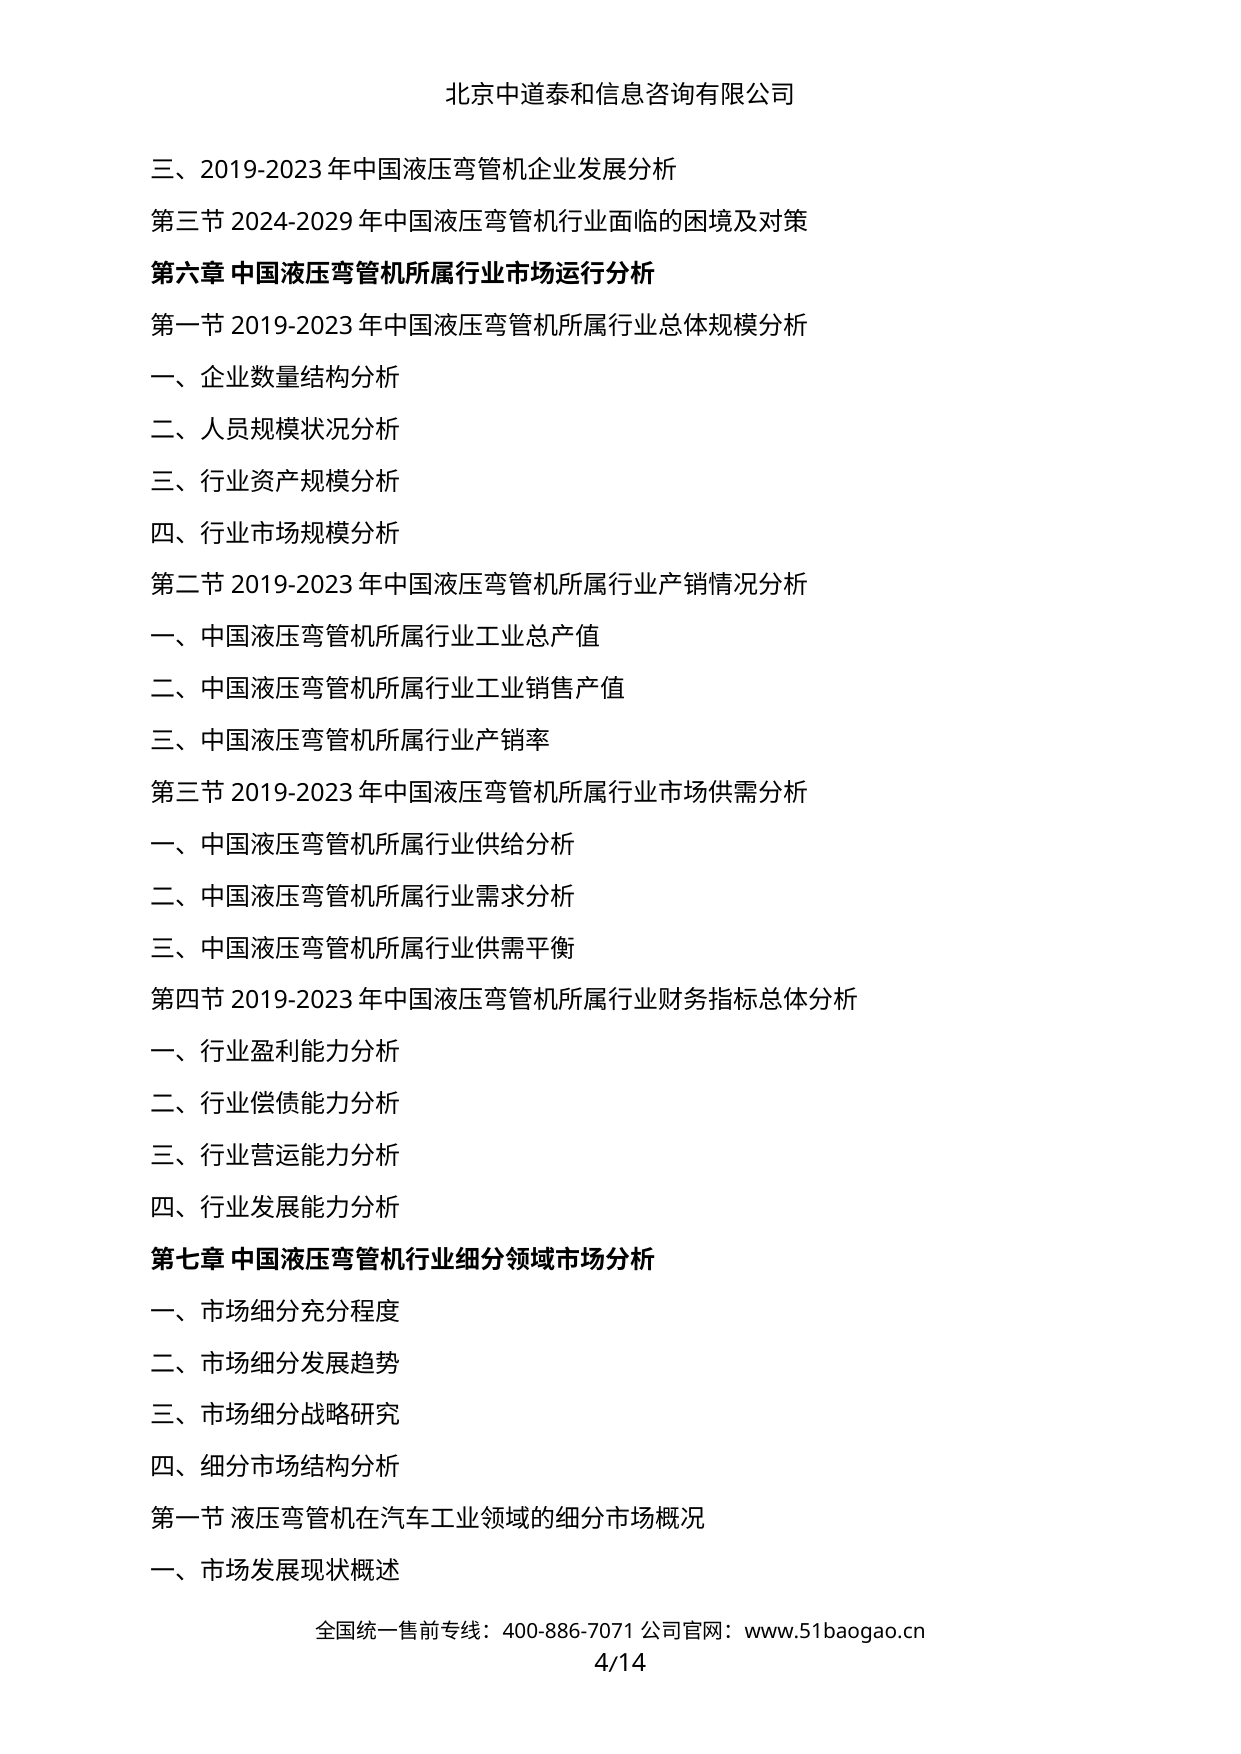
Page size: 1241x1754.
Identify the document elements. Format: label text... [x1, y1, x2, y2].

text 三、行业资产规模分析 [150, 461, 1090, 497]
text 四、行业市场规模分析 [150, 513, 1090, 549]
text 一、行业盈利能力分析 [150, 1032, 1090, 1068]
text 一、市场细分充分程度 [150, 1291, 1090, 1327]
text 第六章 中国液压弯管机所属行业市场运行分析 [150, 254, 1090, 290]
text 三、中国液压弯管机所属行业供需平衡 [150, 928, 1090, 964]
text 二、中国液压弯管机所属行业工业销售产值 [150, 669, 1090, 705]
text 三、2019-2023年中国液压弯管机企业发展分析 [150, 150, 1090, 186]
text 二、中国液压弯管机所属行业需求分析 [150, 876, 1090, 912]
text 四、行业发展能力分析 [150, 1187, 1090, 1224]
text 一、中国液压弯管机所属行业工业总产值 [150, 617, 1090, 653]
text 二、行业偿债能力分析 [150, 1084, 1090, 1120]
text 第一节 液压弯管机在汽车工业领域的细分市场概况 [150, 1499, 1090, 1535]
text 三、行业营运能力分析 [150, 1136, 1090, 1172]
text 三、市场细分战略研究 [150, 1395, 1090, 1431]
text 三、中国液压弯管机所属行业产销率 [150, 721, 1090, 757]
text 第三节 2024-2029年中国液压弯管机行业面临的困境及对策 [150, 202, 1090, 238]
text 第二节 2019-2023年中国液压弯管机所属行业产销情况分析 [150, 565, 1090, 601]
text 二、人员规模状况分析 [150, 409, 1090, 446]
text 二、市场细分发展趋势 [150, 1343, 1090, 1379]
text 一、中国液压弯管机所属行业供给分析 [150, 824, 1090, 861]
text 第七章 中国液压弯管机行业细分领域市场分析 [150, 1239, 1090, 1276]
text 四、细分市场结构分析 [150, 1447, 1090, 1483]
text 第一节 2019-2023年中国液压弯管机所属行业总体规模分析 [150, 306, 1090, 342]
text 一、企业数量结构分析 [150, 357, 1090, 394]
text 第四节 2019-2023年中国液压弯管机所属行业财务指标总体分析 [150, 980, 1090, 1016]
text 第三节 2019-2023年中国液压弯管机所属行业市场供需分析 [150, 772, 1090, 809]
text 一、市场发展现状概述 [150, 1551, 1090, 1587]
